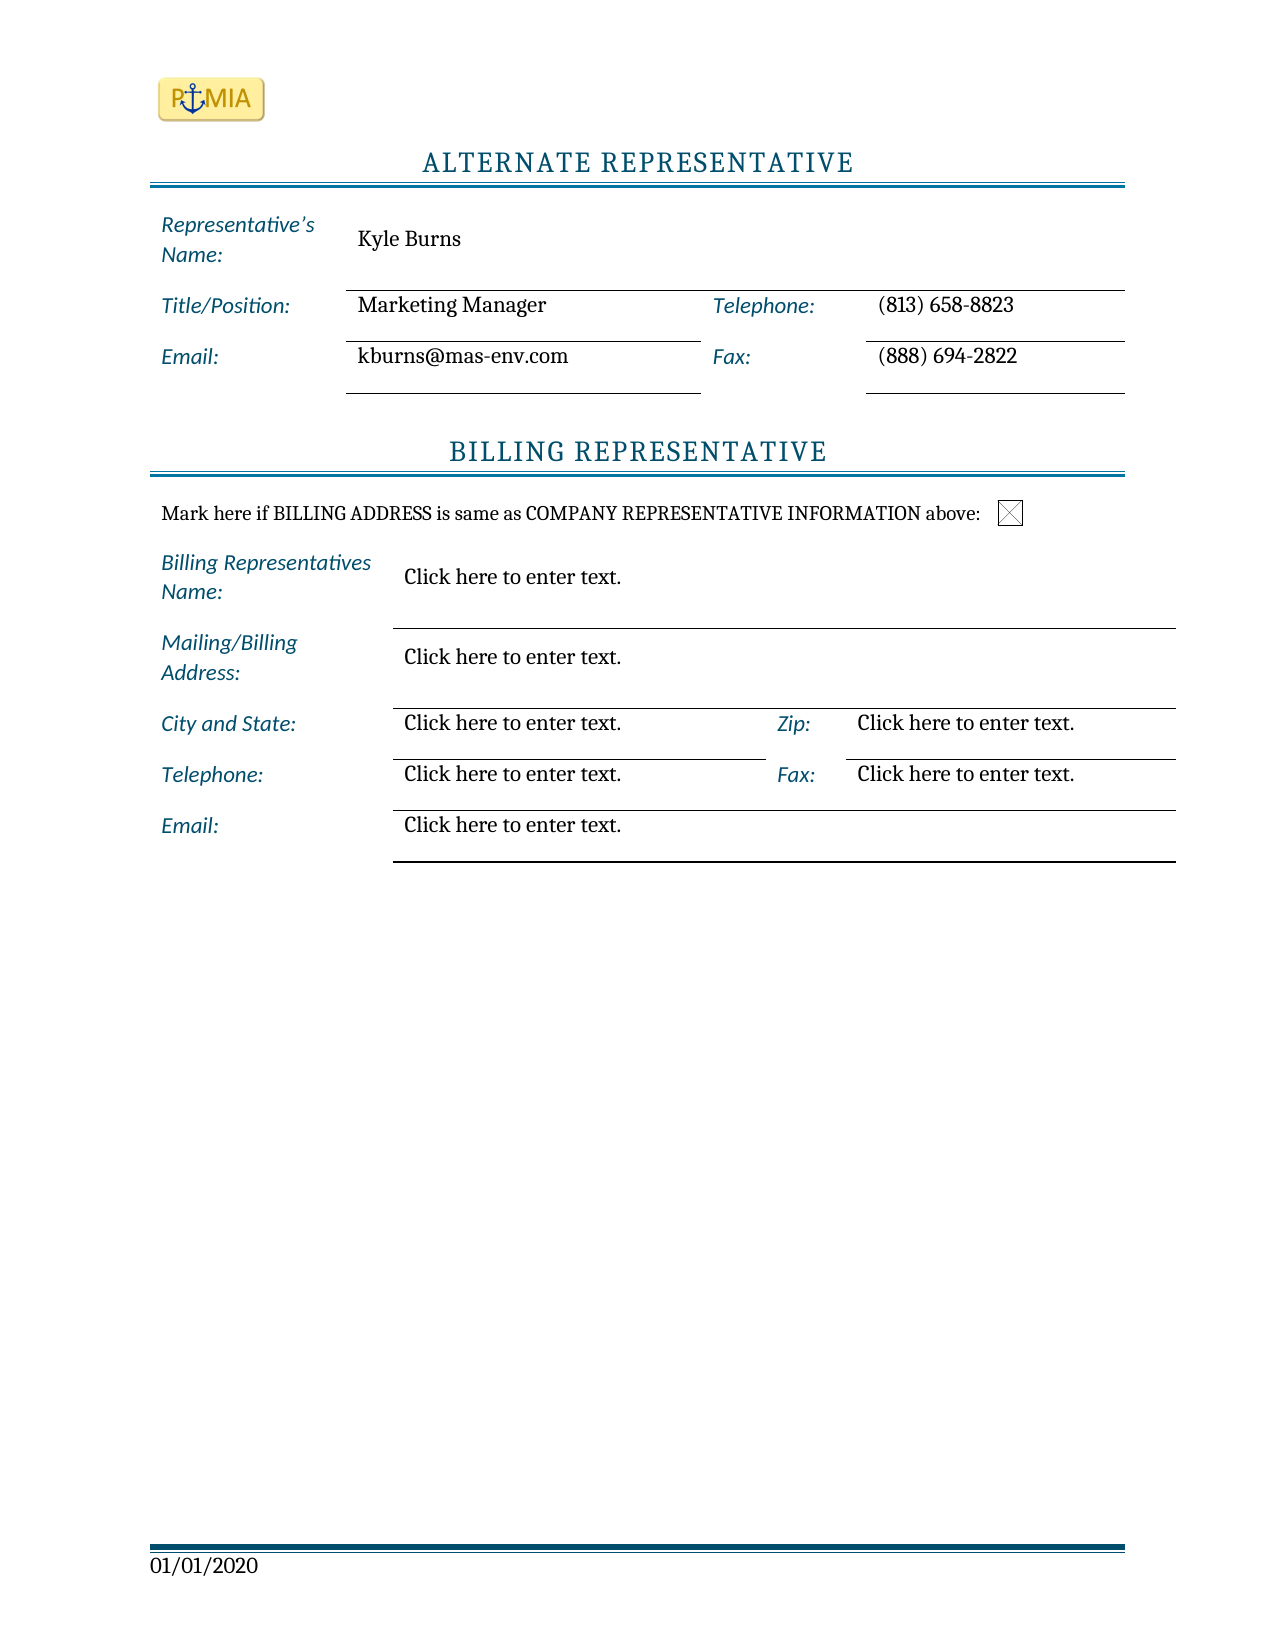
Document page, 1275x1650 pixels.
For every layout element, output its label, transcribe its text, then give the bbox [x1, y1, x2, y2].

table_cell Email: [150, 810, 393, 861]
table_header Mark here if BILLING ADDRESS is same as COMPANY REPRESENTATIVE INFORMATION above: [150, 500, 1176, 548]
table_header Representative’s Name: [150, 211, 346, 290]
table_cell Title/Position: [150, 290, 346, 341]
table_cell Mailing/Billing Address: [150, 628, 393, 708]
table_cell Billing Representatives Name: [150, 548, 393, 627]
table_cell Email: [150, 341, 346, 392]
table_cell Fax: [701, 341, 866, 392]
subtitle BILLING REPRESENTATIVE [150, 435, 1125, 471]
table_cell Telephone: [150, 759, 393, 810]
picture [150, 75, 273, 125]
table_cell City and State: [150, 708, 393, 759]
table_cell Telephone: [701, 291, 866, 341]
table_cell Fax: [766, 759, 846, 810]
table_cell Zip: [766, 709, 846, 759]
subtitle ALTERNATE REPRESENTATIVE [150, 146, 1125, 182]
